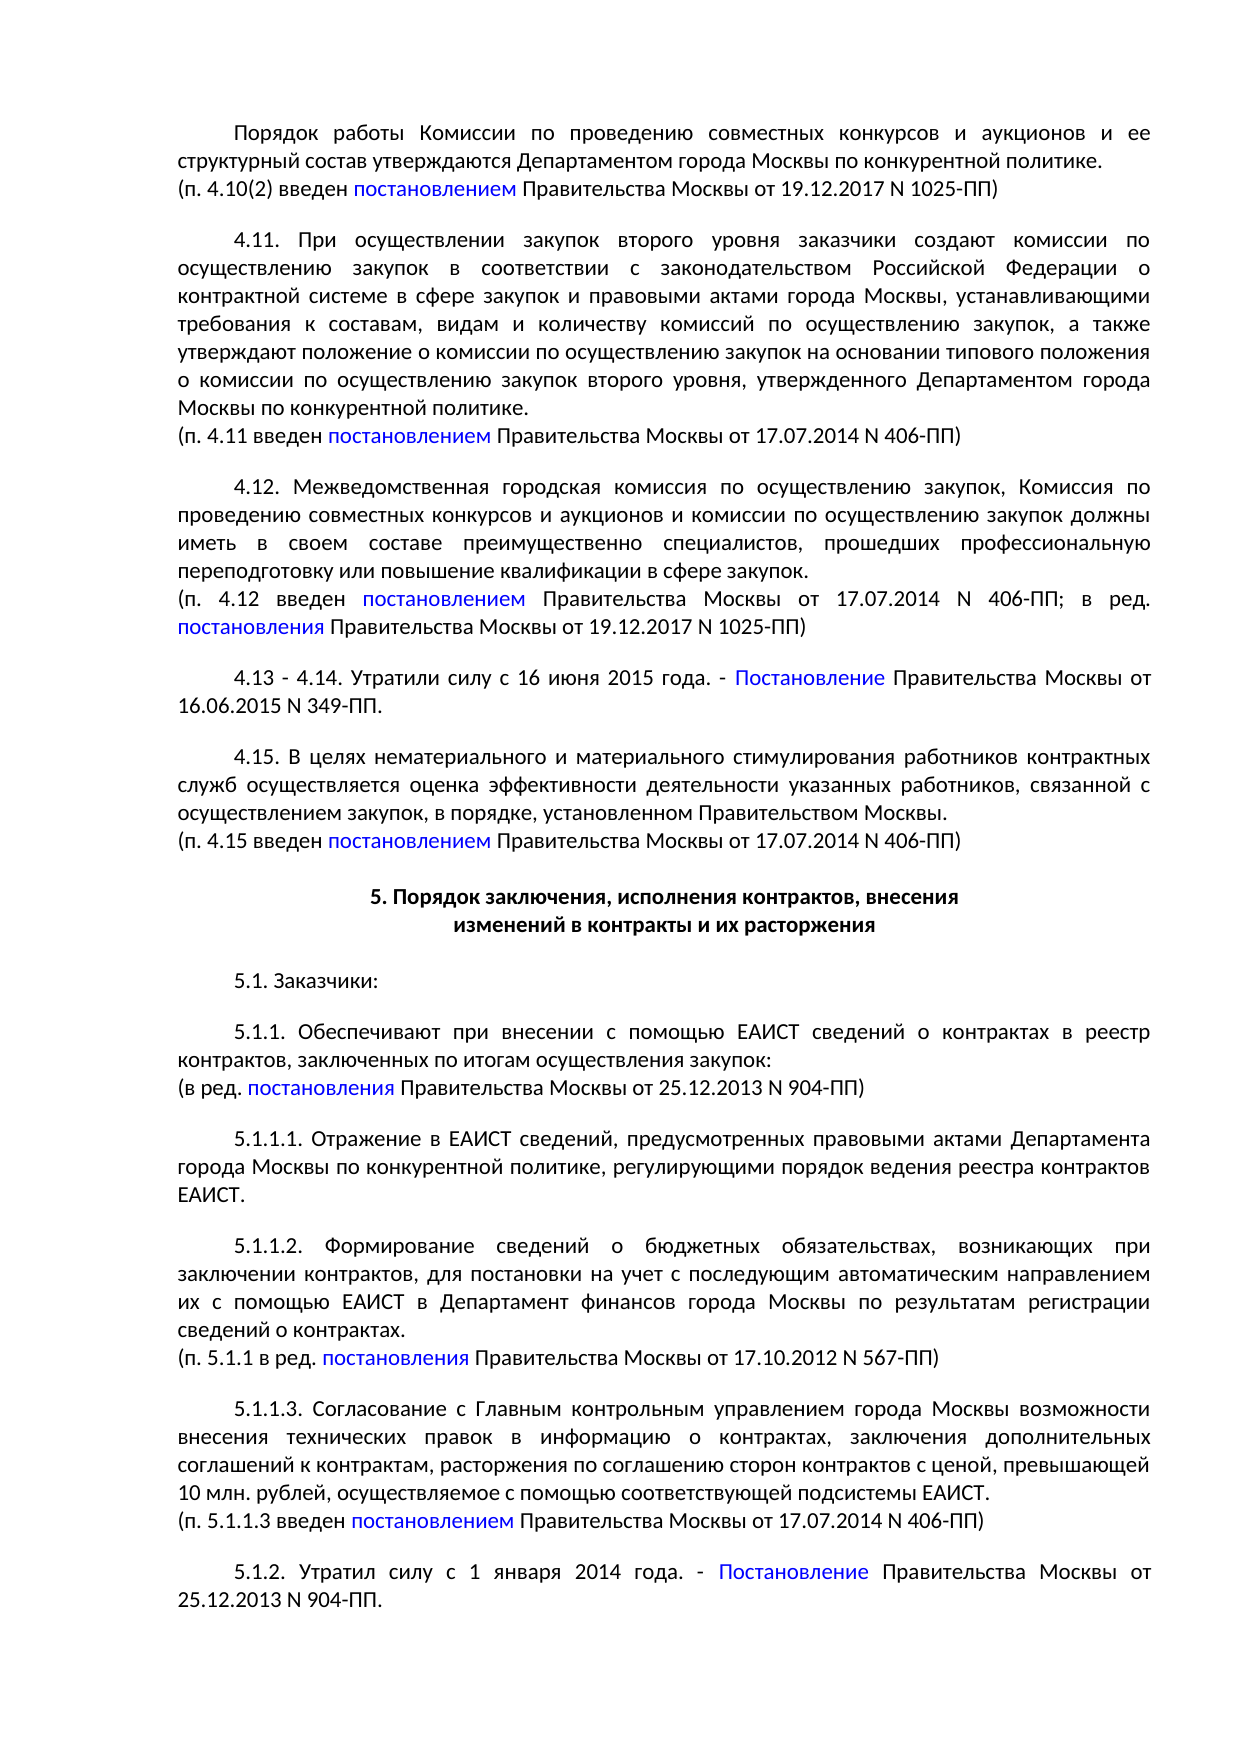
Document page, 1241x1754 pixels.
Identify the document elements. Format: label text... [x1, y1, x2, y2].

text (п. 5.1.1 в ред. постановления Правительства Москвы от 17.10.2012 N 567-ПП) [177, 1343, 1152, 1371]
text 5.1.1.3. Согласование с Главным контрольным управлением города Москвы возможности внесения технических правок в информацию о контрактах, заключения дополнительных соглашений к контрактам, расторжения по соглашению сторон контрактов с ценой, превышающей 10 млн. рублей, осуществляемое с помощью соответствующей подсистемы ЕАИСТ. [177, 1394, 1152, 1506]
text (п. 4.12 введен постановлением Правительства Москвы от 17.07.2014 N 406-ПП; в ред. постановления Правительства Москвы от 19.12.2017 N 1025-ПП) [177, 584, 1152, 640]
text 5.1.2. Утратил силу с 1 января 2014 года. - Постановление Правительства Москвы от 25.12.2013 N 904-ПП. [177, 1557, 1152, 1613]
title 5. Порядок заключения, исполнения контрактов, внесения [177, 882, 1152, 910]
text (п. 4.10(2) введен постановлением Правительства Москвы от 19.12.2017 N 1025-ПП) [177, 174, 1152, 202]
text Порядок работы Комиссии по проведению совместных конкурсов и аукционов и ее структурный состав утверждаются Департаментом города Москвы по конкурентной политике. [177, 118, 1152, 174]
text 5.1.1.1. Отражение в ЕАИСТ сведений, предусмотренных правовыми актами Департамента города Москвы по конкурентной политике, регулирующими порядок ведения реестра контрактов ЕАИСТ. [177, 1124, 1152, 1208]
text 5.1.1.2. Формирование сведений о бюджетных обязательствах, возникающих при заключении контрактов, для постановки на учет с последующим автоматическим направлением их с помощью ЕАИСТ в Департамент финансов города Москвы по результатам регистрации сведений о контрактах. [177, 1231, 1152, 1343]
text 4.11. При осуществлении закупок второго уровня заказчики создают комиссии по осуществлению закупок в соответствии с законодательством Российской Федерации о контрактной системе в сфере закупок и правовыми актами города Москвы, устанавливающими требования к составам, видам и количеству комиссий по осуществлению закупок, а также утверждают положение о комиссии по осуществлению закупок на основании типового положения о комиссии по осуществлению закупок второго уровня, утвержденного Департаментом города Москвы по конкурентной политике. [177, 225, 1152, 421]
title изменений в контракты и их расторжения [177, 910, 1152, 938]
text (п. 4.15 введен постановлением Правительства Москвы от 17.07.2014 N 406-ПП) [177, 826, 1152, 854]
text (п. 5.1.1.3 введен постановлением Правительства Москвы от 17.07.2014 N 406-ПП) [177, 1506, 1152, 1534]
text 4.13 - 4.14. Утратили силу с 16 июня 2015 года. - Постановление Правительства Москвы от 16.06.2015 N 349-ПП. [177, 663, 1152, 719]
text 4.12. Межведомственная городская комиссия по осуществлению закупок, Комиссия по проведению совместных конкурсов и аукционов и комиссии по осуществлению закупок должны иметь в своем составе преимущественно специалистов, прошедших профессиональную переподготовку или повышение квалификации в сфере закупок. [177, 472, 1152, 584]
text (п. 4.11 введен постановлением Правительства Москвы от 17.07.2014 N 406-ПП) [177, 421, 1152, 449]
text 5.1. Заказчики: [177, 966, 1152, 994]
text (в ред. постановления Правительства Москвы от 25.12.2013 N 904-ПП) [177, 1073, 1152, 1101]
text 4.15. В целях нематериального и материального стимулирования работников контрактных служб осуществляется оценка эффективности деятельности указанных работников, связанной с осуществлением закупок, в порядке, установленном Правительством Москвы. [177, 742, 1152, 826]
text 5.1.1. Обеспечивают при внесении с помощью ЕАИСТ сведений о контрактах в реестр контрактов, заключенных по итогам осуществления закупок: [177, 1017, 1152, 1073]
